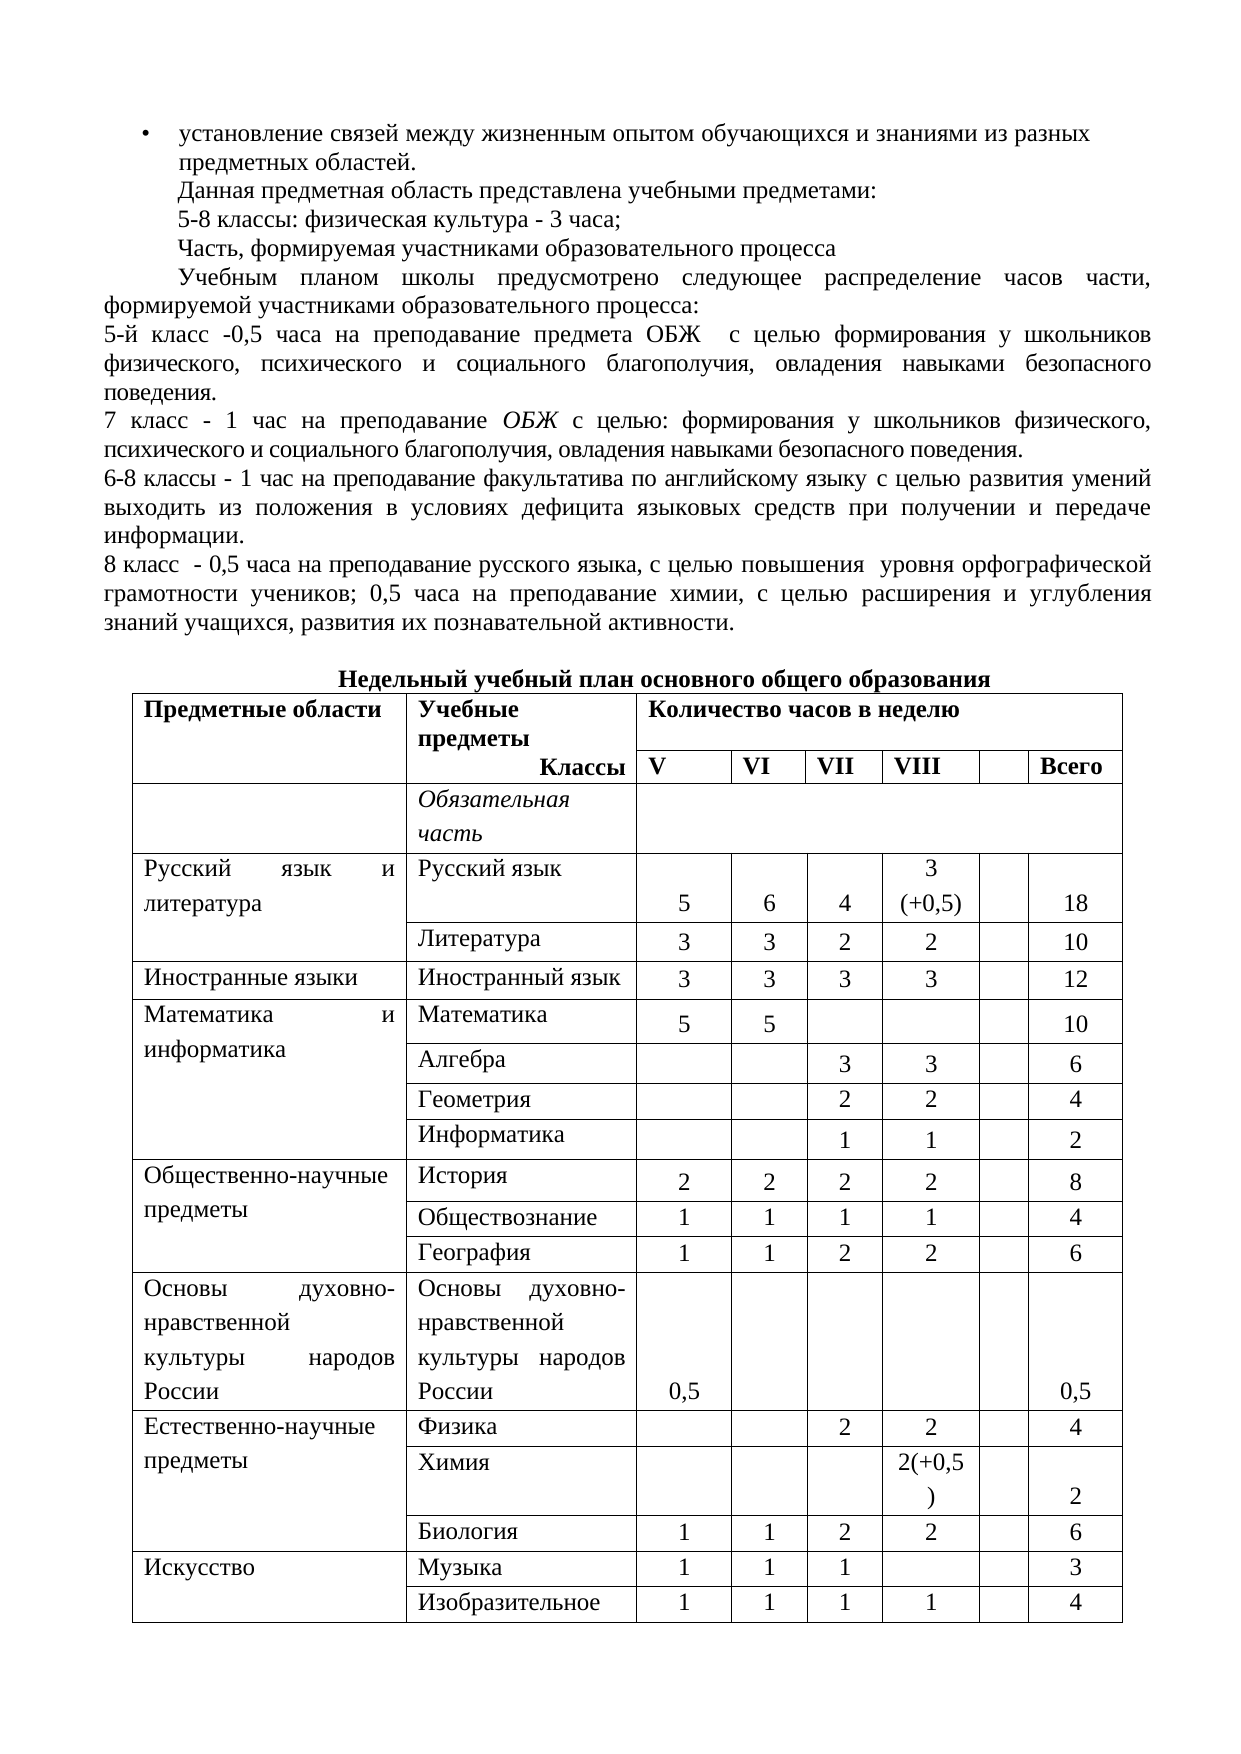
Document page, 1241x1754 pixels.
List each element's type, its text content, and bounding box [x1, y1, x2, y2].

table_cell 3 [1029, 1552, 1122, 1586]
text 8 класс - 0,5 часа на преподавание русского языка, с целью повышения уровня орфографической грамотности учеников; 0,5 часа на преподавание химии, с целью расширения и углубления знаний учащихся, развития их познавательной активности. [103, 549, 1152, 636]
text 6-8 классы - 1 час на преподавание факультатива по английскому языку с целью развития умений выходить из положения в условиях дефицита языковых средств при получении и передаче информации. [103, 463, 1152, 549]
table_cell 2 [1029, 1447, 1122, 1515]
table_cell 2 [1029, 1120, 1122, 1159]
table_cell 1 [732, 1587, 807, 1622]
table_cell [637, 1411, 731, 1446]
table_cell 2 [808, 1160, 882, 1201]
table_cell 3 (+0,5) [883, 854, 979, 922]
table_cell [883, 1273, 979, 1410]
table_cell [883, 1000, 979, 1043]
table_cell 3 [883, 962, 979, 998]
table_cell 3 [808, 962, 882, 998]
table_cell Обязательная часть [407, 784, 636, 852]
table_cell Иностранные языки [133, 962, 406, 998]
table_cell 2 [883, 1516, 979, 1551]
table_cell 3 [732, 923, 807, 961]
table_cell [637, 1084, 731, 1118]
table_cell 2 [883, 1084, 979, 1118]
table_cell Основы духовно-нравственной культуры народов России [133, 1273, 406, 1410]
table_cell 1 [732, 1202, 807, 1236]
table_cell Общественно-научные предметы [133, 1160, 406, 1272]
table_cell Математика и информатика [133, 1000, 406, 1159]
table_cell [980, 1160, 1028, 1201]
table_cell VI [732, 751, 805, 783]
table_cell 2 [808, 1237, 882, 1272]
table_cell [980, 1237, 1028, 1272]
table_cell Геометрия [407, 1084, 636, 1118]
table_cell [732, 1044, 807, 1083]
table_cell 6 [1029, 1044, 1122, 1083]
table_cell V [637, 751, 731, 783]
table_cell [980, 854, 1028, 922]
table_cell VII [806, 751, 882, 783]
table_cell 1 [883, 1587, 979, 1622]
table_cell [980, 962, 1028, 998]
table_cell 2 [732, 1160, 807, 1201]
table_cell 3 [732, 962, 807, 998]
table_cell 3 [637, 962, 731, 998]
table_cell География [407, 1237, 636, 1272]
table_cell 5 [732, 1000, 807, 1043]
table_cell [980, 1447, 1028, 1515]
table_cell История [407, 1160, 636, 1201]
table_cell 3 [883, 1044, 979, 1083]
table_cell [980, 1273, 1028, 1410]
table_cell 1 [883, 1120, 979, 1159]
table_cell 8 [1029, 1160, 1122, 1201]
table_cell 10 [1029, 923, 1122, 961]
table_cell 1 [637, 1237, 731, 1272]
table_cell 1 [637, 1516, 731, 1551]
table_cell [732, 1447, 807, 1515]
table_cell [637, 1044, 731, 1083]
table_cell [808, 1273, 882, 1410]
table_cell [980, 1044, 1028, 1083]
table_cell Информатика [407, 1120, 636, 1159]
table_cell 4 [1029, 1411, 1122, 1446]
table_cell 0,5 [1029, 1273, 1122, 1410]
table_cell VIII [883, 751, 979, 783]
table_cell [980, 1516, 1028, 1551]
table_cell [637, 784, 1122, 852]
table_cell [980, 1202, 1028, 1236]
table_cell [808, 1000, 882, 1043]
table_cell 12 [1029, 962, 1122, 998]
table_cell [637, 1120, 731, 1159]
table_cell 4 [1029, 1202, 1122, 1236]
table_cell [980, 1411, 1028, 1446]
table_cell Алгебра [407, 1044, 636, 1083]
table_cell 10 [1029, 1000, 1122, 1043]
table_cell 2 [883, 1411, 979, 1446]
table_cell 2 [808, 923, 882, 961]
table_cell [732, 1273, 807, 1410]
table_header Предметные области [133, 694, 406, 783]
table_cell [732, 1120, 807, 1159]
text 5-й класс -0,5 часа на преподавание предмета ОБЖ с целью формирования у школьников физического, психического и социального благополучия, овладения навыками безопасного поведения. [103, 319, 1152, 406]
table_cell 5 [637, 854, 731, 922]
table_cell [980, 1552, 1028, 1586]
table_cell 2 [808, 1411, 882, 1446]
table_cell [407, 1587, 636, 1622]
table_cell Музыка [407, 1552, 636, 1586]
table_cell Русский язык и литература [133, 854, 406, 961]
table_cell 2 [883, 1237, 979, 1272]
table_cell Математика [407, 1000, 636, 1043]
table_cell 1 [732, 1552, 807, 1586]
table_cell 4 [1029, 1084, 1122, 1118]
list установление связей между жизненным опытом обучающихся и знаниями из разных предметных областей. [141, 118, 1091, 176]
table_cell 1 [637, 1552, 731, 1586]
table_header Учебные предметы Классы [407, 694, 636, 783]
table_cell Химия [407, 1447, 636, 1515]
table_cell [732, 1084, 807, 1118]
table_cell [980, 1000, 1028, 1043]
table_cell Основы духовно-нравственной культуры народов России [407, 1273, 636, 1410]
table_cell [883, 1552, 979, 1586]
text Часть, формируемая участниками образовательного процесса [103, 233, 1152, 262]
table_cell 1 [808, 1587, 882, 1622]
table_cell 2 [808, 1084, 882, 1118]
table_cell [980, 1587, 1028, 1622]
table_cell 1 [732, 1516, 807, 1551]
table_cell [133, 784, 406, 852]
table_cell [808, 1447, 882, 1515]
table_cell 1 [808, 1202, 882, 1236]
table_cell [732, 1411, 807, 1446]
table_cell 1 [883, 1202, 979, 1236]
table_cell 2 [808, 1516, 882, 1551]
table_cell 0,5 [637, 1273, 731, 1410]
table_cell 2(+0,5) [883, 1447, 979, 1515]
table_cell 4 [808, 854, 882, 922]
table_cell 2 [883, 923, 979, 961]
table_cell 2 [637, 1160, 731, 1201]
table_cell Обществознание [407, 1202, 636, 1236]
table_header Количество часов в неделю [637, 694, 1122, 750]
table_cell Искусство [133, 1552, 406, 1622]
table_cell 18 [1029, 854, 1122, 922]
table_cell 1 [808, 1552, 882, 1586]
table_cell [637, 1447, 731, 1515]
table_cell 4 [1029, 1587, 1122, 1622]
table_cell Биология [407, 1516, 636, 1551]
table_cell Литература [407, 923, 636, 961]
table_cell Естественно-научные предметы [133, 1411, 406, 1551]
table_cell 6 [1029, 1237, 1122, 1272]
table_cell 6 [732, 854, 807, 922]
table_cell 3 [637, 923, 731, 961]
table_cell Иностранный язык [407, 962, 636, 998]
table_cell 3 [808, 1044, 882, 1083]
table_cell [980, 1084, 1028, 1118]
table_cell 2 [883, 1160, 979, 1201]
table_cell Всего [1029, 751, 1122, 783]
table_cell 1 [637, 1202, 731, 1236]
table_cell [980, 751, 1028, 783]
text Недельный учебный план основного общего образования [103, 664, 1152, 693]
table_cell 1 [637, 1587, 731, 1622]
table_cell Физика [407, 1411, 636, 1446]
text 5-8 классы: физическая культура - 3 часа; [103, 204, 1152, 233]
table_cell 5 [637, 1000, 731, 1043]
table_cell 1 [808, 1120, 882, 1159]
text 7 класс - 1 час на преподавание ОБЖ с целью: формирования у школьников физического, психического и социального благополучия, овладения навыками безопасного поведения. [103, 406, 1152, 463]
table_cell Русский язык [407, 854, 636, 922]
table_cell [980, 923, 1028, 961]
table_cell 1 [732, 1237, 807, 1272]
table_cell [980, 1120, 1028, 1159]
text Данная предметная область представлена учебными предметами: [103, 176, 1152, 204]
table_cell 6 [1029, 1516, 1122, 1551]
text Учебным планом школы предусмотрено следующее распределение часов части, формируемой участниками образовательного процесса: [103, 262, 1152, 319]
